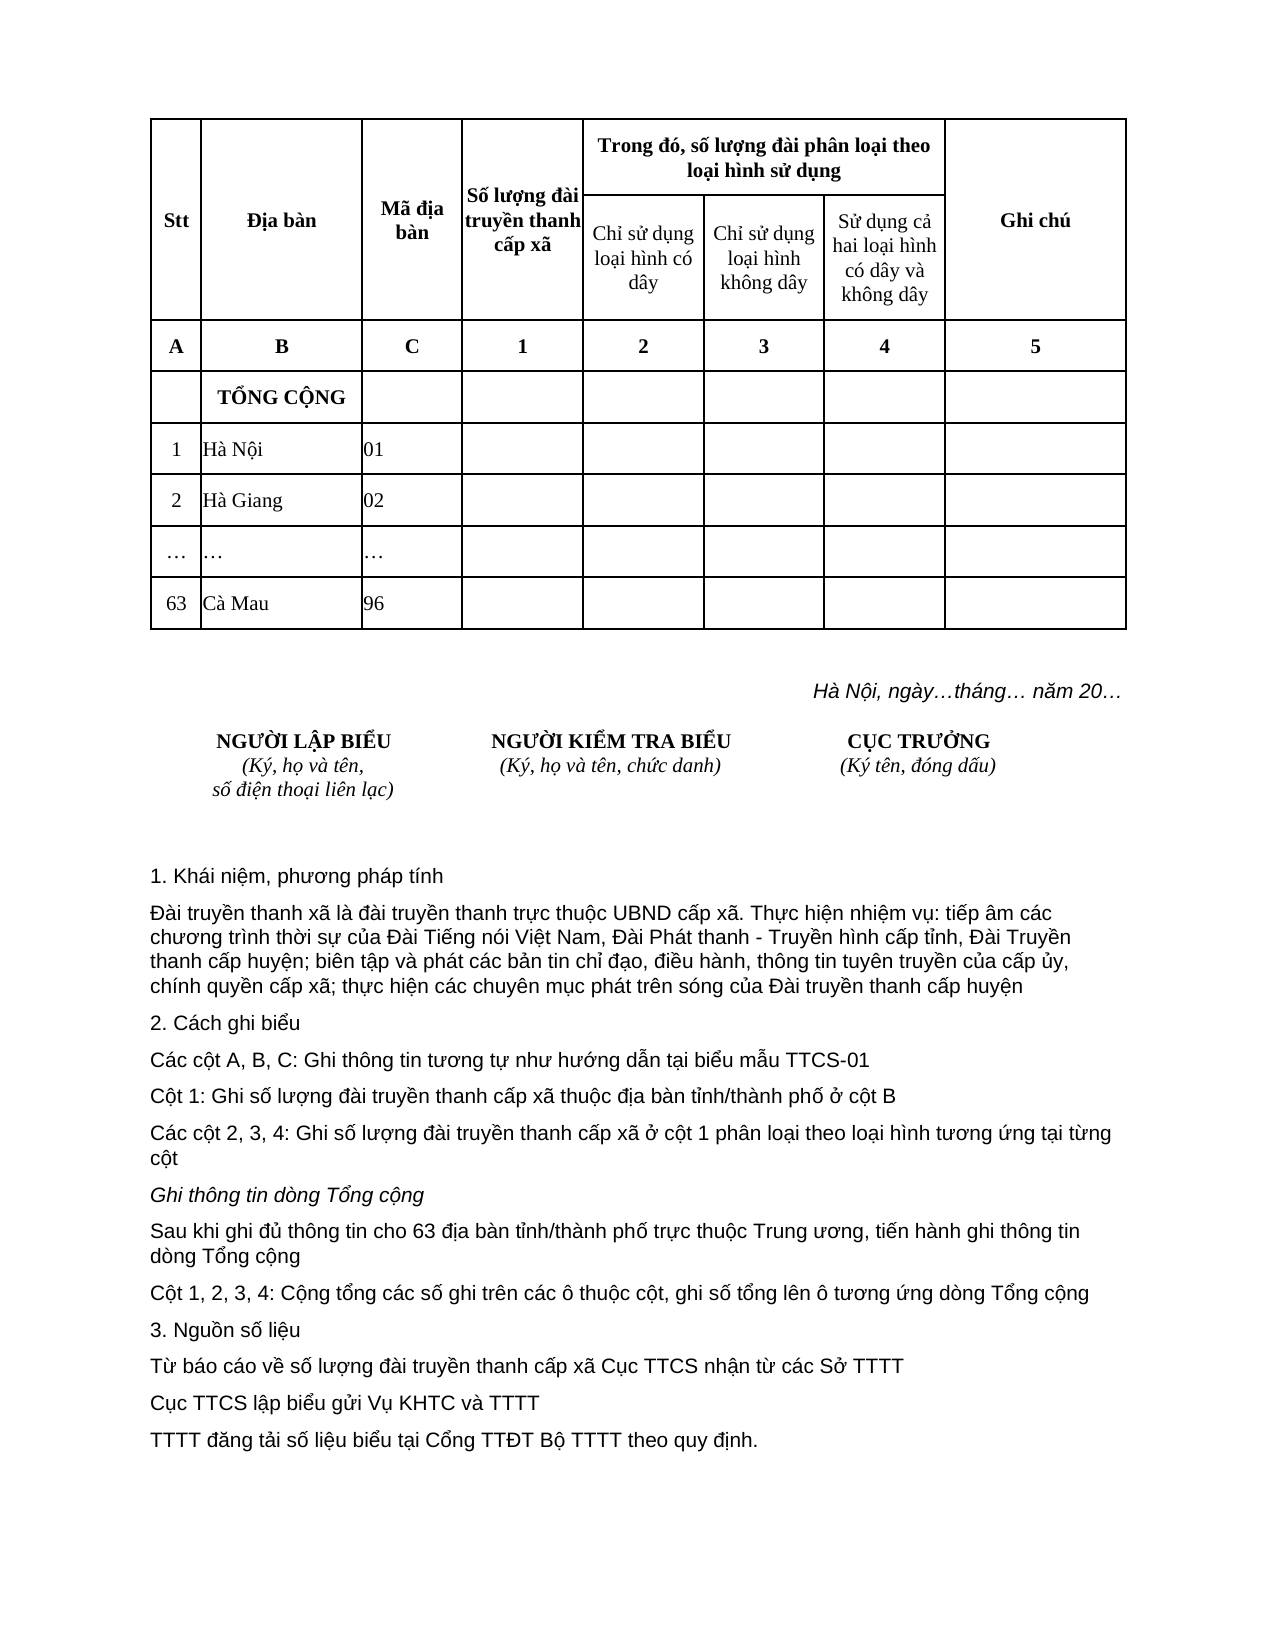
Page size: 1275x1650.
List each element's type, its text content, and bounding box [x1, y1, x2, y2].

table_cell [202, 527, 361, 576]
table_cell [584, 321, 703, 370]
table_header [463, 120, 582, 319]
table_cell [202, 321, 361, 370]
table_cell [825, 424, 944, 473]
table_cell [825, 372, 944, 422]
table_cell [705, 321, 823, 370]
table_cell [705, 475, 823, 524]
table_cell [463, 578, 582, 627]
text 3. Nguồn số liệu [150, 1317, 1125, 1341]
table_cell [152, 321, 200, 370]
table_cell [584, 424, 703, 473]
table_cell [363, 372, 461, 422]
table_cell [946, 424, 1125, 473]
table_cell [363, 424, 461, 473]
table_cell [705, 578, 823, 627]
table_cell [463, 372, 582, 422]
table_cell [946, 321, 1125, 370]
text Cục TTCS lập biểu gửi Vụ KHTC và TTTT [150, 1391, 1125, 1415]
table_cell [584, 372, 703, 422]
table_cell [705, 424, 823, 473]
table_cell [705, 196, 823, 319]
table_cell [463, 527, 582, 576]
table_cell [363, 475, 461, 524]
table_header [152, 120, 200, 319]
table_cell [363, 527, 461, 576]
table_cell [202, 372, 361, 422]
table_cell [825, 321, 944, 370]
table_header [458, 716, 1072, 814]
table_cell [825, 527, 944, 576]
text Hà Nội, ngày…tháng… năm 20… [150, 679, 1125, 703]
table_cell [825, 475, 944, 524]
text 2. Cách ghi biểu [150, 1010, 1125, 1034]
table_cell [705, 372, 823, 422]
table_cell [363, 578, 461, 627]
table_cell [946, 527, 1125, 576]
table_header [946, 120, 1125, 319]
text Cột 1: Ghi số lượng đài truyền thanh cấp xã thuộc địa bàn tỉnh/thành phố ở cột B [150, 1084, 1125, 1108]
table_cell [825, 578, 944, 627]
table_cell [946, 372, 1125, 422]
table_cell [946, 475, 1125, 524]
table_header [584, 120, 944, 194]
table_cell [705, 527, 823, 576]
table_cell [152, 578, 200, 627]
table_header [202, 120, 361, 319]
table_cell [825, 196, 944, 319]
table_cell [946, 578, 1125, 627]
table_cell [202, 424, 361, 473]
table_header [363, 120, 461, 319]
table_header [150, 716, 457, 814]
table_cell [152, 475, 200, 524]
text Các cột A, B, C: Ghi thông tin tương tự như hướng dẫn tại biểu mẫu TTCS-01 [150, 1047, 1125, 1071]
text TTTT đăng tải số liệu biểu tại Cổng TTĐT Bộ TTTT theo quy định. [150, 1428, 1125, 1452]
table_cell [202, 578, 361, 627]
text 1. Khái niệm, phương pháp tính [150, 863, 1125, 888]
text Cột 1, 2, 3, 4: Cộng tổng các số ghi trên các ô thuộc cột, ghi số tổng lên ô tương ứng dòng Tổng cộng [150, 1280, 1125, 1304]
text Các cột 2, 3, 4: Ghi số lượng đài truyền thanh cấp xã ở cột 1 phân loại theo loại hình tương ứng tại từng cột [150, 1121, 1125, 1169]
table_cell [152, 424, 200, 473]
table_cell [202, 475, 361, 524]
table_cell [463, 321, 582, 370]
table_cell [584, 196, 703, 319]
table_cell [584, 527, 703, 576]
text Từ báo cáo về số lượng đài truyền thanh cấp xã Cục TTCS nhận từ các Sở TTTT [150, 1354, 1125, 1378]
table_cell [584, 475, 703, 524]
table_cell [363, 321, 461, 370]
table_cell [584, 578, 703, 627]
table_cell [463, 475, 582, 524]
text Sau khi ghi đủ thông tin cho 63 địa bàn tỉnh/thành phố trực thuộc Trung ương, tiến hành ghi thông tin dòng Tổng cộng [150, 1219, 1125, 1268]
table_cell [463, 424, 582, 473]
text Ghi thông tin dòng Tổng cộng [150, 1182, 1125, 1206]
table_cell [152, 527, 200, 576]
text Đài truyền thanh xã là đài truyền thanh trực thuộc UBND cấp xã. Thực hiện nhiệm vụ: tiếp âm các chương trình thời sự của Đài Tiếng nói Việt Nam, Đài Phát thanh - Truyền hình cấp tỉnh, Đài Truyền thanh cấp huyện; biên tập và phát các bản tin chỉ đạo, điều hành, thông tin tuyên truyền của cấp ủy, chính quyền cấp xã; thực hiện các chuyên mục phát trên sóng của Đài truyền thanh cấp huyện [150, 900, 1125, 998]
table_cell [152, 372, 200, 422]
